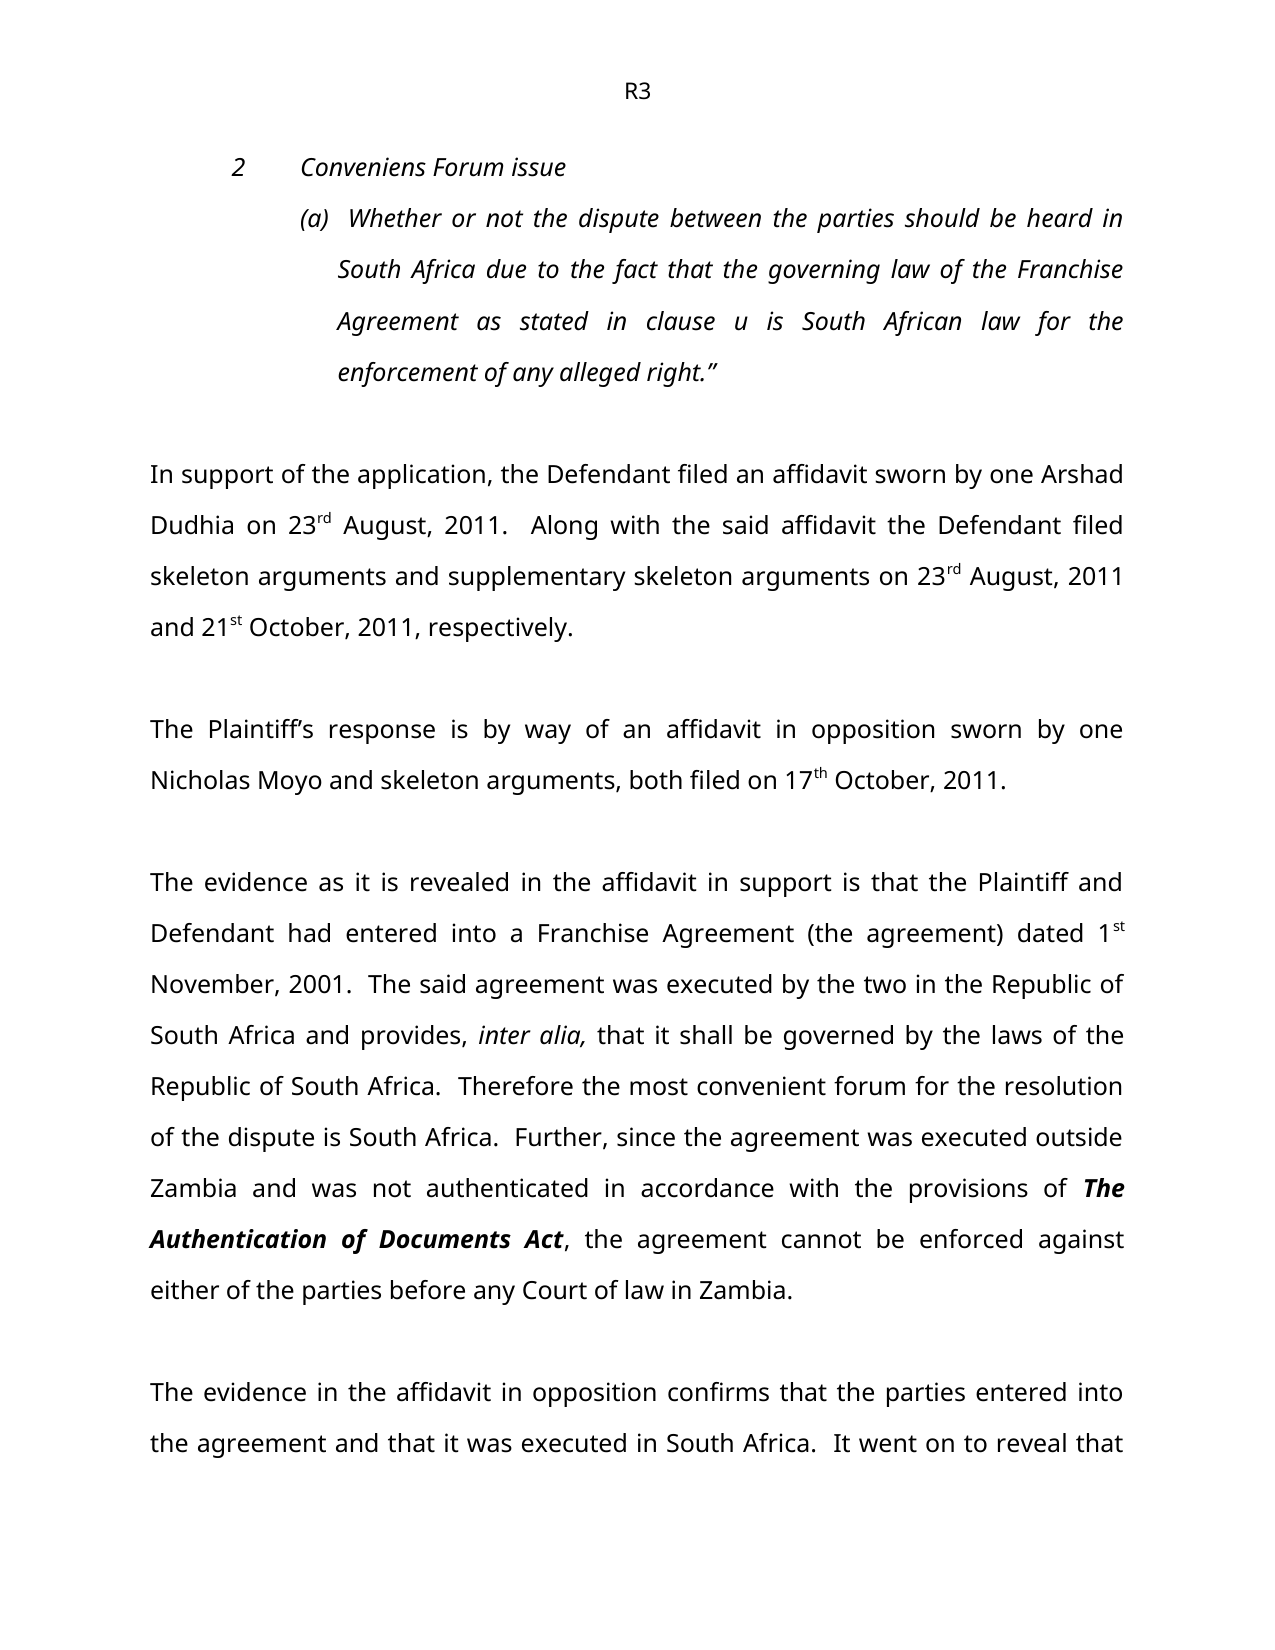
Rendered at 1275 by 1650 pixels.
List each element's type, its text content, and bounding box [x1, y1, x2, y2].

text In support of the application, the Defendant filed an affidavit sworn by one Arshad Dudhia on 23rd August, 2011. Along with the said affidavit the Defendant filed skeleton arguments and supplementary skeleton arguments on 23rd August, 2011 and 21st October, 2011, respectively. [150, 456, 1125, 643]
list Whether or not the dispute between the parties should be heard in South Africa due to the fact that the governing law of the Franchise Agreement as stated in clause u is South African law for the enforcement of any alleged right.” [300, 201, 1125, 388]
text The evidence as it is revealed in the affidavit in support is that the Plaintiff and Defendant had entered into a Franchise Agreement (the agreement) dated 1st November, 2001. The said agreement was executed by the two in the Republic of South Africa and provides, inter alia, that it shall be governed by the laws of the Republic of South Africa. Therefore the most convenient forum for the resolution of the dispute is South Africa. Further, since the agreement was executed outside Zambia and was not authenticated in accordance with the provisions of The Authentication of Documents Act, the agreement cannot be enforced against either of the parties before any Court of law in Zambia. [150, 864, 1125, 1307]
text 2 Conveniens Forum issue [225, 150, 1125, 184]
text The Plaintiff’s response is by way of an affidavit in opposition sworn by one Nicholas Moyo and skeleton arguments, both filed on 17th October, 2011. [150, 711, 1125, 797]
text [150, 1375, 1125, 1460]
